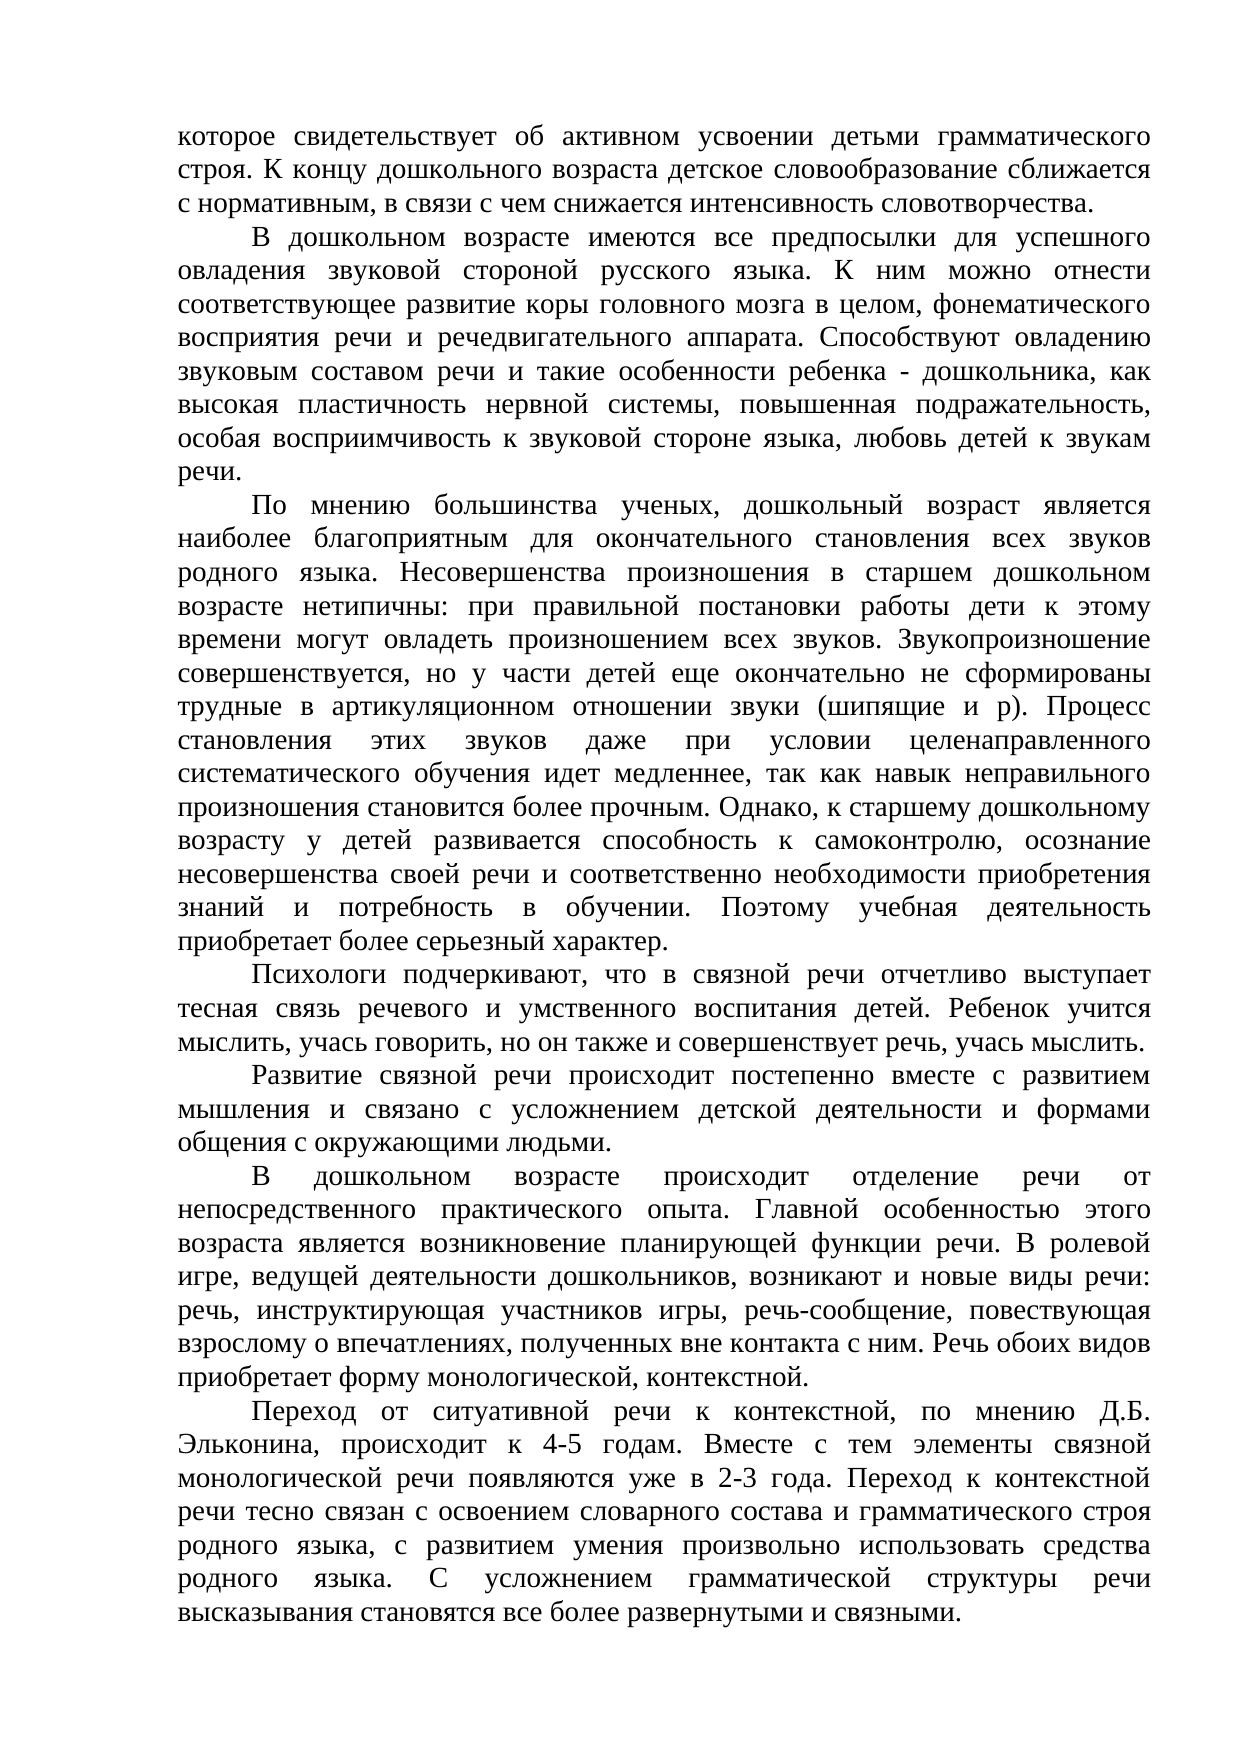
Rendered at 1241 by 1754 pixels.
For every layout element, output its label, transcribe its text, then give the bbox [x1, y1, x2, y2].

text По мнению большинства ученых, дошкольный возраст является наиболее благоприятным для окончательного становления всех звуков родного языка. Несовершенства произношения в старшем дошкольном возрасте нетипичны: при правильной постановки работы дети к этому времени могут овладеть произношением всех звуков. Звукопроизношение совершенствуется, но у части детей еще окончательно не сформированы трудные в артикуляционном отношении звуки (шипящие и р). Процесс становления этих звуков даже при условии целенаправленного систематического обучения идет медленнее, так как навык неправильного произношения становится более прочным. Однако, к старшему дошкольному возрасту у детей развивается способность к самоконтролю, осознание несовершенства своей речи и соответственно необходимости приобретения знаний и потребность в обучении. Поэтому учебная деятельность приобретает более серьезный характер. [177, 487, 1152, 957]
text В дошкольном возрасте имеются все предпосылки для успешного овладения звуковой стороной русского языка. К ним можно отнести соответствующее развитие коры головного мозга в целом, фонематического восприятия речи и речедвигательного аппарата. Способствуют овладению звуковым составом речи и такие особенности ребенка - дошкольника, как высокая пластичность нервной системы, повышенная подражательность, особая восприимчивость к звуковой стороне языка, любовь детей к звукам речи. [177, 219, 1152, 487]
text В дошкольном возрасте происходит отделение речи от непосредственного практического опыта. Главной особенностью этого возраста является возникновение планирующей функции речи. В ролевой игре, ведущей деятельности дошкольников, возникают и новые виды речи: речь, инструктирующая участников игры, речь-сообщение, повествующая взрослому о впечатлениях, полученных вне контакта с ним. Речь обоих видов приобретает форму монологической, контекстной. [177, 1158, 1152, 1393]
text Развитие связной речи происходит постепенно вместе с развитием мышления и связано с усложнением детской деятельности и формами общения с окружающими людьми. [177, 1057, 1152, 1158]
text Переход от ситуативной речи к контекстной, по мнению Д.Б. Эльконина, происходит к 4-5 годам. Вместе с тем элементы связной монологической речи появляются уже в 2-3 года. Переход к контекстной речи тесно связан с освоением словарного состава и грамматического строя родного языка, с развитием умения произвольно использовать средства родного языка. С усложнением грамматической структуры речи высказывания становятся все более развернутыми и связными. [177, 1393, 1152, 1627]
text Психологи подчеркивают, что в связной речи отчетливо выступает тесная связь речевого и умственного воспитания детей. Ребенок учится мыслить, учась говорить, но он также и совершенствует речь, учась мыслить. [177, 957, 1152, 1057]
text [177, 118, 1152, 219]
